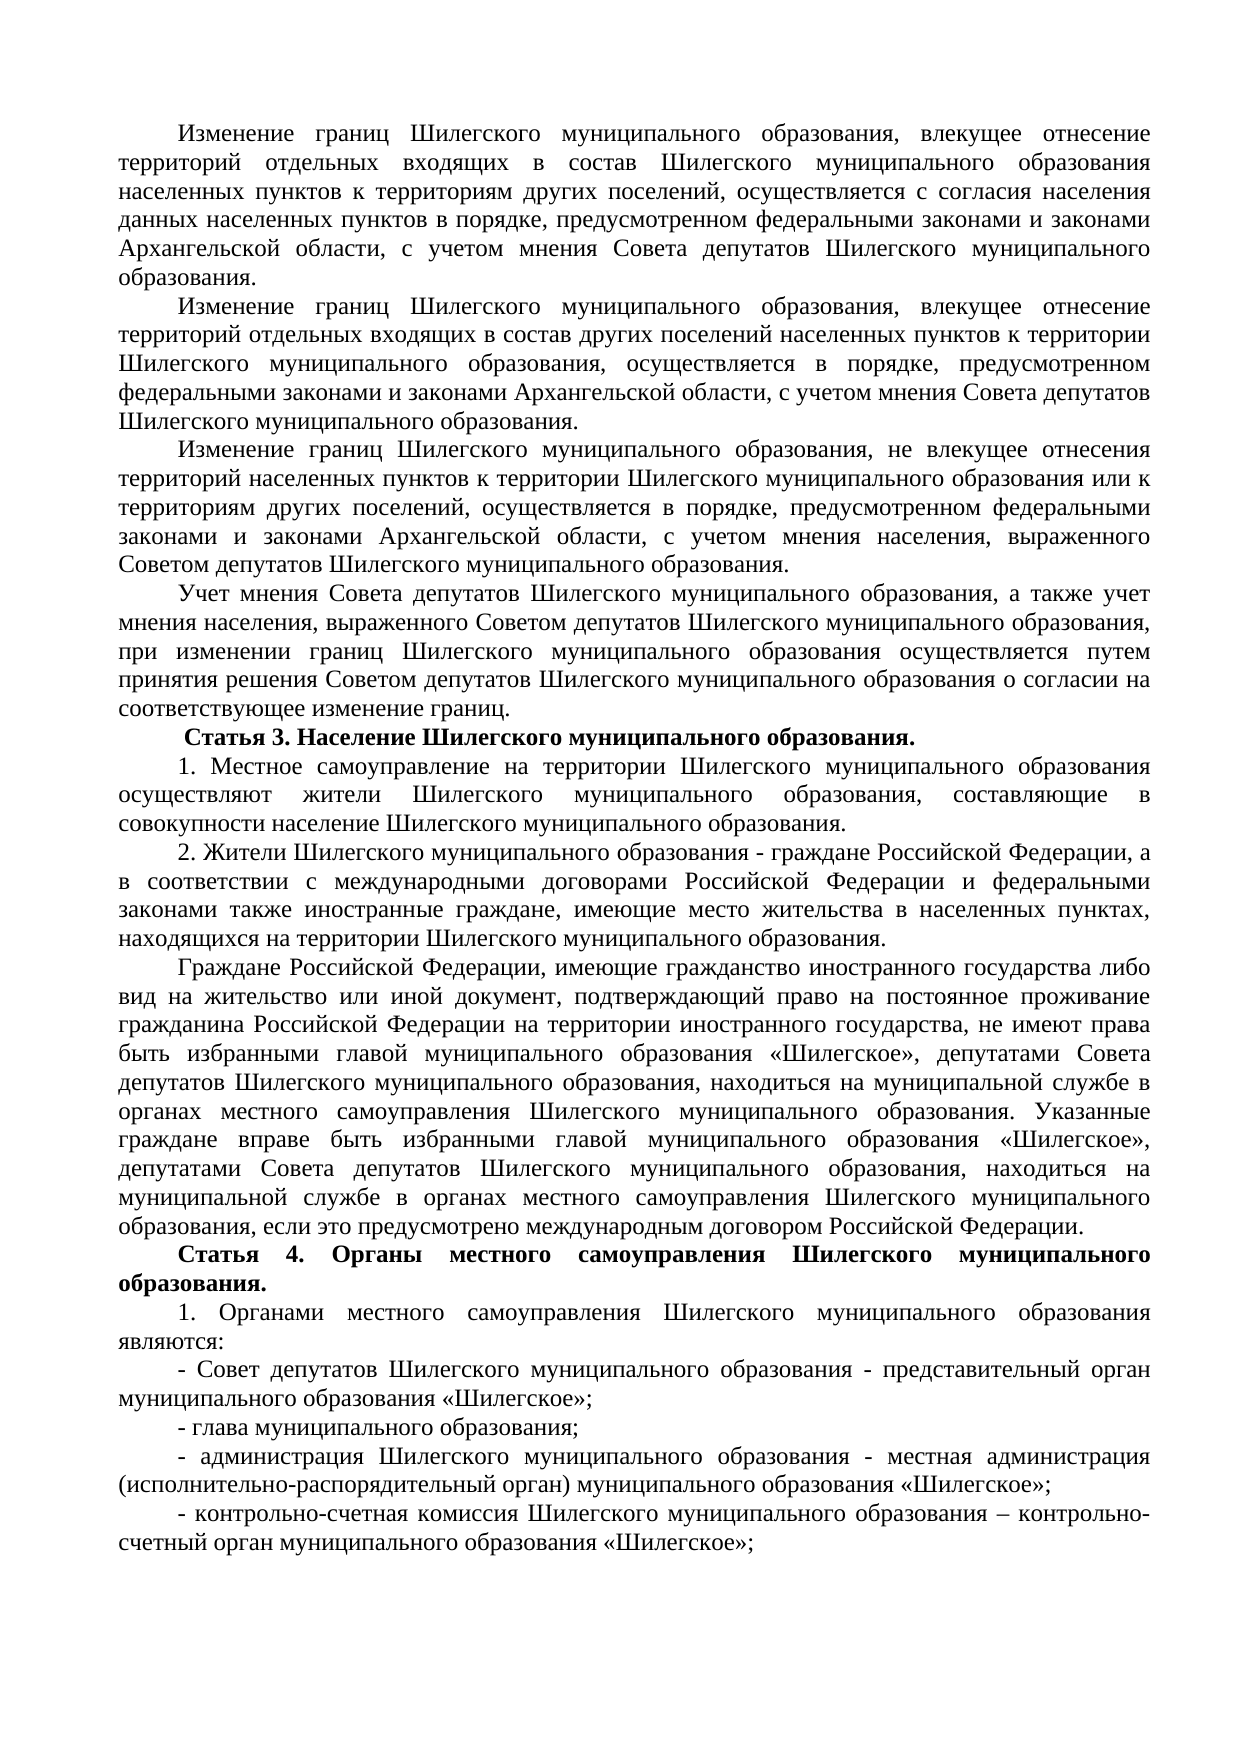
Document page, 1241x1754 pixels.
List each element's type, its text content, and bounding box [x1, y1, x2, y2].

text - глава муниципального образования; [118, 1412, 1152, 1441]
text Граждане Российской Федерации, имеющие гражданство иностранного государства либо вид на жительство или иной документ, подтверждающий право на постоянное проживание гражданина Российской Федерации на территории иностранного государства, не имеют права быть избранными главой муниципального образования «Шилегское», депутатами Совета депутатов Шилегского муниципального образования, находиться на муниципальной службе в органах местного самоуправления Шилегского муниципального образования. Указанные граждане вправе быть избранными главой муниципального образования «Шилегское», депутатами Совета депутатов Шилегского муниципального образования, находиться на муниципальной службе в органах местного самоуправления Шилегского муниципального образования, если это предусмотрено международным договором Российской Федерации. [118, 952, 1152, 1239]
text Статья 4. Органы местного самоуправления Шилегского муниципального образования. [118, 1239, 1152, 1297]
text 1. Местное самоуправление на территории Шилегского муниципального образования осуществляют жители Шилегского муниципального образования, составляющие в совокупности население Шилегского муниципального образования. [118, 751, 1152, 837]
text - администрация Шилегского муниципального образования - местная администрация (исполнительно-распорядительный орган) муниципального образования «Шилегское»; [118, 1441, 1152, 1498]
text Изменение границ Шилегского муниципального образования, влекущее отнесение территорий отдельных входящих в состав других поселений населенных пунктов к территории Шилегского муниципального образования, осуществляется в порядке, предусмотренном федеральными законами и законами Архангельской области, с учетом мнения Совета депутатов Шилегского муниципального образования. [118, 291, 1152, 434]
text Статья 3. Население Шилегского муниципального образования. [118, 722, 1152, 751]
text 2. Жители Шилегского муниципального образования - граждане Российской Федерации, а в соответствии с международными договорами Российской Федерации и федеральными законами также иностранные граждане, имеющие место жительства в населенных пунктах, находящихся на территории Шилегского муниципального образования. [118, 837, 1152, 952]
text Учет мнения Совета депутатов Шилегского муниципального образования, а также учет мнения населения, выраженного Советом депутатов Шилегского муниципального образования, при изменении границ Шилегского муниципального образования осуществляется путем принятия решения Советом депутатов Шилегского муниципального образования о согласии на соответствующее изменение границ. [118, 578, 1152, 722]
text 1. Органами местного самоуправления Шилегского муниципального образования являются: [118, 1297, 1152, 1354]
text - контрольно-счетная комиссия Шилегского муниципального образования – контрольно-счетный орган муниципального образования «Шилегское»; [118, 1498, 1152, 1556]
text Изменение границ Шилегского муниципального образования, влекущее отнесение территорий отдельных входящих в состав Шилегского муниципального образования населенных пунктов к территориям других поселений, осуществляется с согласия населения данных населенных пунктов в порядке, предусмотренном федеральными законами и законами Архангельской области, с учетом мнения Совета депутатов Шилегского муниципального образования. [118, 118, 1152, 291]
text - Совет депутатов Шилегского муниципального образования - представительный орган муниципального образования «Шилегское»; [118, 1354, 1152, 1412]
text Изменение границ Шилегского муниципального образования, не влекущее отнесения территорий населенных пунктов к территории Шилегского муниципального образования или к территориям других поселений, осуществляется в порядке, предусмотренном федеральными законами и законами Архангельской области, с учетом мнения населения, выраженного Советом депутатов Шилегского муниципального образования. [118, 434, 1152, 578]
